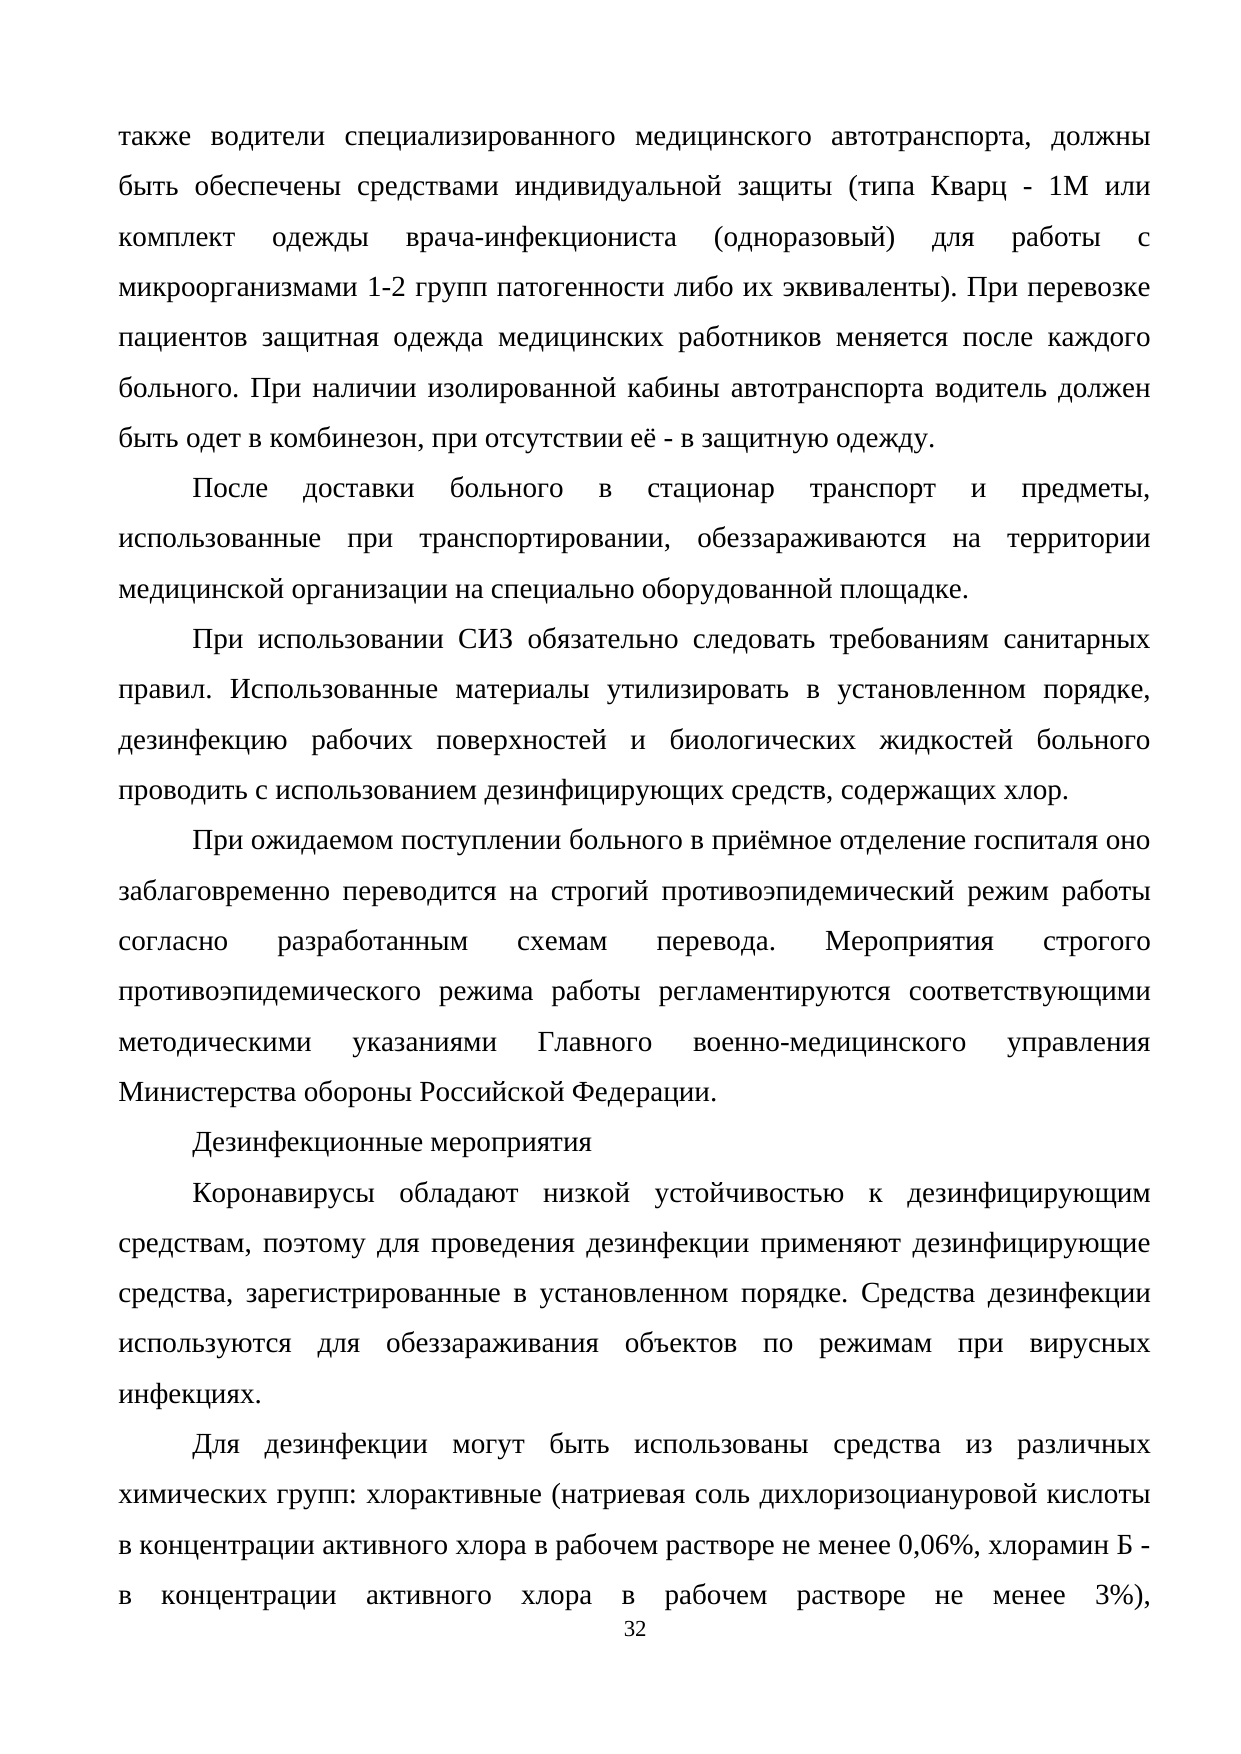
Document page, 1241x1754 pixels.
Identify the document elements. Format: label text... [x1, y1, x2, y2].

text Коронавирусы обладают низкой устойчивостью к дезинфицирующим средствам, поэтому для проведения дезинфекции применяют дезинфицирующие средства, зарегистрированные в установленном порядке. Средства дезинфекции используются для обеззараживания объектов по режимам при вирусных инфекциях. [118, 1175, 1152, 1409]
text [118, 118, 1152, 453]
text Дезинфекционные мероприятия [118, 1124, 1152, 1158]
text После доставки больного в стационар транспорт и предметы, использованные при транспортировании, обеззараживаются на территории медицинской организации на специально оборудованной площадке. [118, 470, 1152, 604]
text При использовании СИЗ обязательно следовать требованиям санитарных правил. Использованные материалы утилизировать в установленном порядке, дезинфекцию рабочих поверхностей и биологических жидкостей больного проводить с использованием дезинфицирующих средств, содержащих хлор. [118, 621, 1152, 806]
text При ожидаемом поступлении больного в приёмное отделение госпиталя оно заблаговременно переводится на строгий противоэпидемический режим работы согласно разработанным схемам перевода. Мероприятия строгого противоэпидемического режима работы регламентируются соответствующими методическими указаниями Главного военно-медицинского управления Министерства обороны Российской Федерации. [118, 822, 1152, 1108]
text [118, 1426, 1152, 1611]
